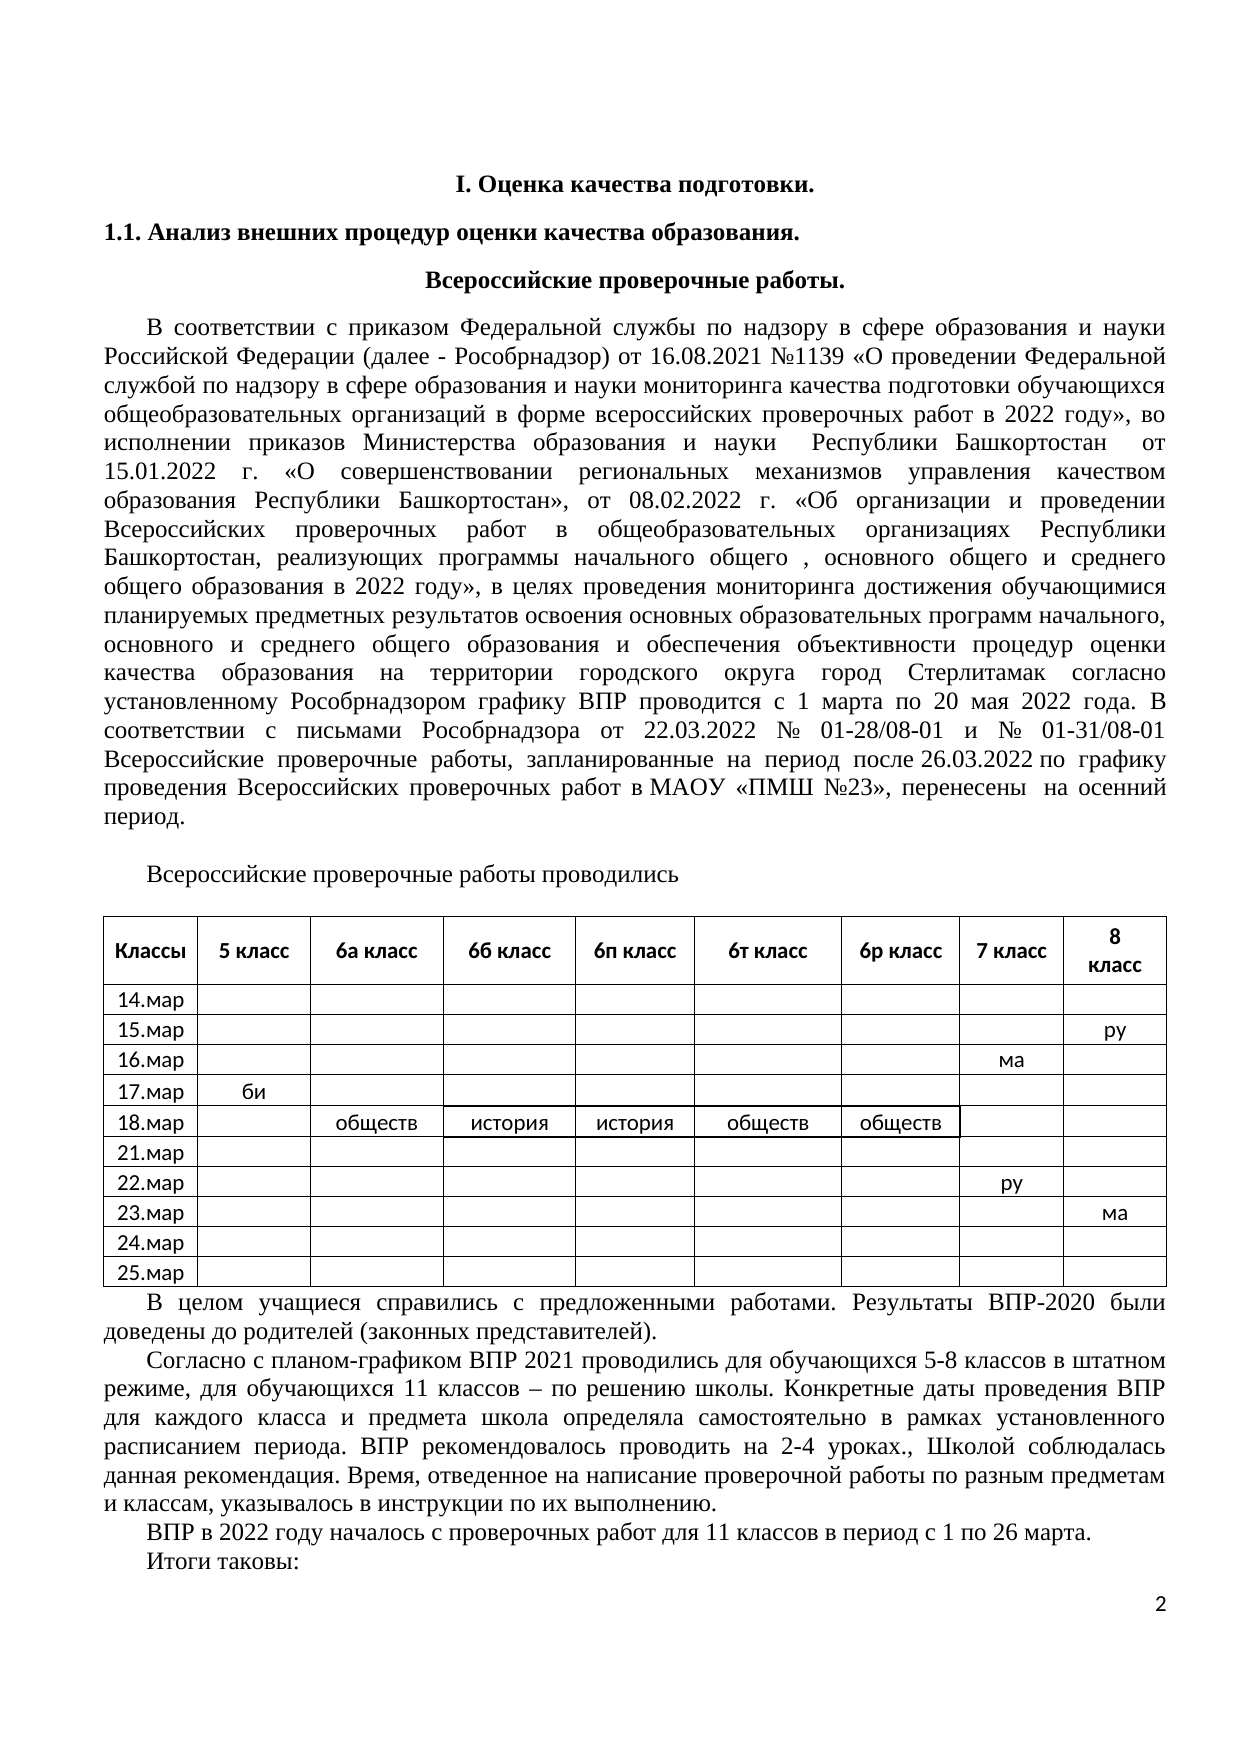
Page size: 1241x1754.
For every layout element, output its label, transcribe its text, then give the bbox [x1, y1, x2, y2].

table_cell [311, 1167, 443, 1196]
table_cell 17.мар [104, 1075, 197, 1105]
table_cell [1064, 985, 1166, 1014]
table_header 6а класс [311, 917, 443, 984]
table_cell 18.мар [104, 1106, 197, 1136]
table_header 8 класс [1064, 917, 1166, 984]
table_cell [695, 1138, 841, 1166]
table_cell [695, 1227, 841, 1256]
table_header 6т класс [695, 917, 841, 984]
table_cell [576, 1167, 694, 1196]
table_cell [311, 1137, 443, 1166]
table_cell [444, 1227, 575, 1256]
table_cell [198, 1015, 310, 1044]
table_cell обществ [695, 1107, 841, 1136]
table_cell [842, 1167, 959, 1196]
table_cell [576, 1227, 694, 1256]
table_cell 15.мар [104, 1015, 197, 1044]
table_cell [695, 1015, 841, 1044]
table_header 5 класс [198, 917, 310, 984]
text ВПР в 2022 году началось с проверочных работ для 11 классов в период с 1 по 26 марта. [103, 1517, 1167, 1546]
table_cell [842, 1138, 959, 1166]
table_cell 21.мар [104, 1137, 197, 1166]
table_cell обществ [311, 1106, 443, 1136]
table_cell [444, 1015, 575, 1044]
table_cell [576, 1138, 694, 1166]
table_cell [198, 1227, 310, 1256]
table_cell [198, 985, 310, 1014]
text Всероссийские проверочные работы проводились [103, 859, 1167, 887]
table_cell [1064, 1045, 1166, 1074]
table_cell ру [960, 1167, 1063, 1196]
table_cell [311, 1015, 443, 1044]
table_cell [444, 1257, 575, 1286]
table_cell [1064, 1227, 1166, 1256]
table_cell [842, 985, 959, 1014]
table_cell [198, 1045, 310, 1074]
table_cell [695, 1257, 841, 1286]
table_cell 25.мар [104, 1257, 197, 1286]
text В целом учащиеся справились с предложенными работами. Результаты ВПР-2020 были доведены до родителей (законных представителей). [103, 1287, 1167, 1345]
table_cell [842, 1197, 959, 1226]
table_cell [842, 1045, 959, 1074]
table_cell ма [1064, 1197, 1166, 1226]
table_cell [695, 1167, 841, 1196]
table_cell [311, 1257, 443, 1286]
table_cell [198, 1257, 310, 1286]
table_cell [960, 1075, 1063, 1105]
table_cell [576, 1257, 694, 1286]
table_cell [576, 1075, 694, 1105]
table_cell 14.мар [104, 985, 197, 1014]
table_header 6р класс [842, 917, 959, 984]
table_cell [444, 1167, 575, 1196]
table_cell 23.мар [104, 1197, 197, 1226]
table_cell [444, 1138, 575, 1166]
table_cell [960, 1227, 1063, 1256]
table_cell [576, 1197, 694, 1226]
table_cell обществ [842, 1107, 959, 1136]
text В соответствии с приказом Федеральной службы по надзору в сфере образования и науки Российской Федерации (далее - Рособрнадзор) от 16.08.2021 №1139 «О проведении Федеральной службой по надзору в сфере образования и науки мониторинга качества подготовки обучающихся общеобразовательных организаций в форме всероссийских проверочных работ в 2022 году», во исполнении приказов Министерства образования и науки Республики Башкортостан от 15.01.2022 г. «О совершенствовании региональных механизмов управления качеством образования Республики Башкортостан», от 08.02.2022 г. «Об организации и проведении Всероссийских проверочных работ в общеобразовательных организациях Республики Башкортостан, реализующих программы начального общего , основного общего и среднего общего образования в 2022 году», в целях проведения мониторинга достижения обучающимися планируемых предметных результатов освоения основных образовательных программ начального, основного и среднего общего образования и обеспечения объективности процедур оценки качества образования на территории городского округа город Стерлитамак согласно установленному Рособрнадзором графику ВПР проводится с 1 марта по 20 мая 2022 года. В соответствии с письмами Рособрнадзора от 22.03.2022 № 01-28/08-01 и № 01-31/08-01 Всероссийские проверочные работы, запланированные на период после 26.03.2022 по графику проведения Всероссийских проверочных работ в МАОУ «ПМШ №23», перенесены на осенний период. [103, 312, 1167, 830]
table_cell [960, 985, 1063, 1014]
table_cell [198, 1106, 310, 1136]
table_cell [1064, 1106, 1166, 1136]
table_cell 16.мар [104, 1045, 197, 1074]
table_cell [842, 1257, 959, 1286]
table_cell история [444, 1107, 575, 1136]
table_cell [961, 1106, 1063, 1136]
table_cell [311, 1197, 443, 1226]
table_cell [311, 1075, 443, 1105]
table_cell [960, 1137, 1063, 1166]
table_cell [444, 1197, 575, 1226]
table_cell [842, 1075, 959, 1105]
table_cell [444, 1045, 575, 1074]
text 1.1. Анализ внешних процедур оценки качества образования. [103, 217, 1167, 246]
table_cell би [198, 1075, 310, 1105]
table_cell [198, 1197, 310, 1226]
table_cell [842, 1015, 959, 1044]
table_cell [198, 1137, 310, 1166]
table_header 7 класс [960, 917, 1063, 984]
table_cell [198, 1167, 310, 1196]
table_header 6п класс [576, 917, 694, 984]
text Согласно с планом-графиком ВПР 2021 проводились для обучающихся 5-8 классов в штатном режиме, для обучающихся 11 классов – по решению школы. Конкретные даты проведения ВПР для каждого класса и предмета школа определяла самостоятельно в рамках установленного расписанием периода. ВПР рекомендовалось проводить на 2-4 уроках., Школой соблюдалась данная рекомендация. Время, отведенное на написание проверочной работы по разным предметам и классам, указывалось в инструкции по их выполнению. [103, 1345, 1167, 1517]
table_cell [311, 1045, 443, 1074]
table_cell [311, 985, 443, 1014]
table_cell [311, 1227, 443, 1256]
text Всероссийские проверочные работы. [103, 265, 1167, 293]
table_header 6б класс [444, 917, 575, 984]
table_cell [695, 1045, 841, 1074]
table_cell ма [960, 1045, 1063, 1074]
table_cell [1064, 1167, 1166, 1196]
table_cell [576, 1045, 694, 1074]
table_cell [695, 985, 841, 1014]
table_cell [576, 1015, 694, 1044]
table_cell [842, 1227, 959, 1256]
table_cell история [576, 1107, 694, 1136]
table_cell 22.мар [104, 1167, 197, 1196]
table_cell ру [1064, 1015, 1166, 1044]
table_cell [1064, 1137, 1166, 1166]
table_cell [444, 985, 575, 1014]
table_cell [695, 1197, 841, 1226]
table_cell 24.мар [104, 1227, 197, 1256]
table_cell [576, 985, 694, 1014]
table_cell [960, 1197, 1063, 1226]
table_cell [1064, 1075, 1166, 1105]
table_cell [695, 1075, 841, 1105]
table_cell [960, 1015, 1063, 1044]
text Итоги таковы: [103, 1546, 1167, 1575]
table_header Классы [104, 917, 197, 984]
table_cell [444, 1075, 575, 1105]
table_cell [1064, 1257, 1166, 1286]
text I. Оценка качества подготовки. [103, 169, 1167, 198]
table_cell [960, 1257, 1063, 1286]
